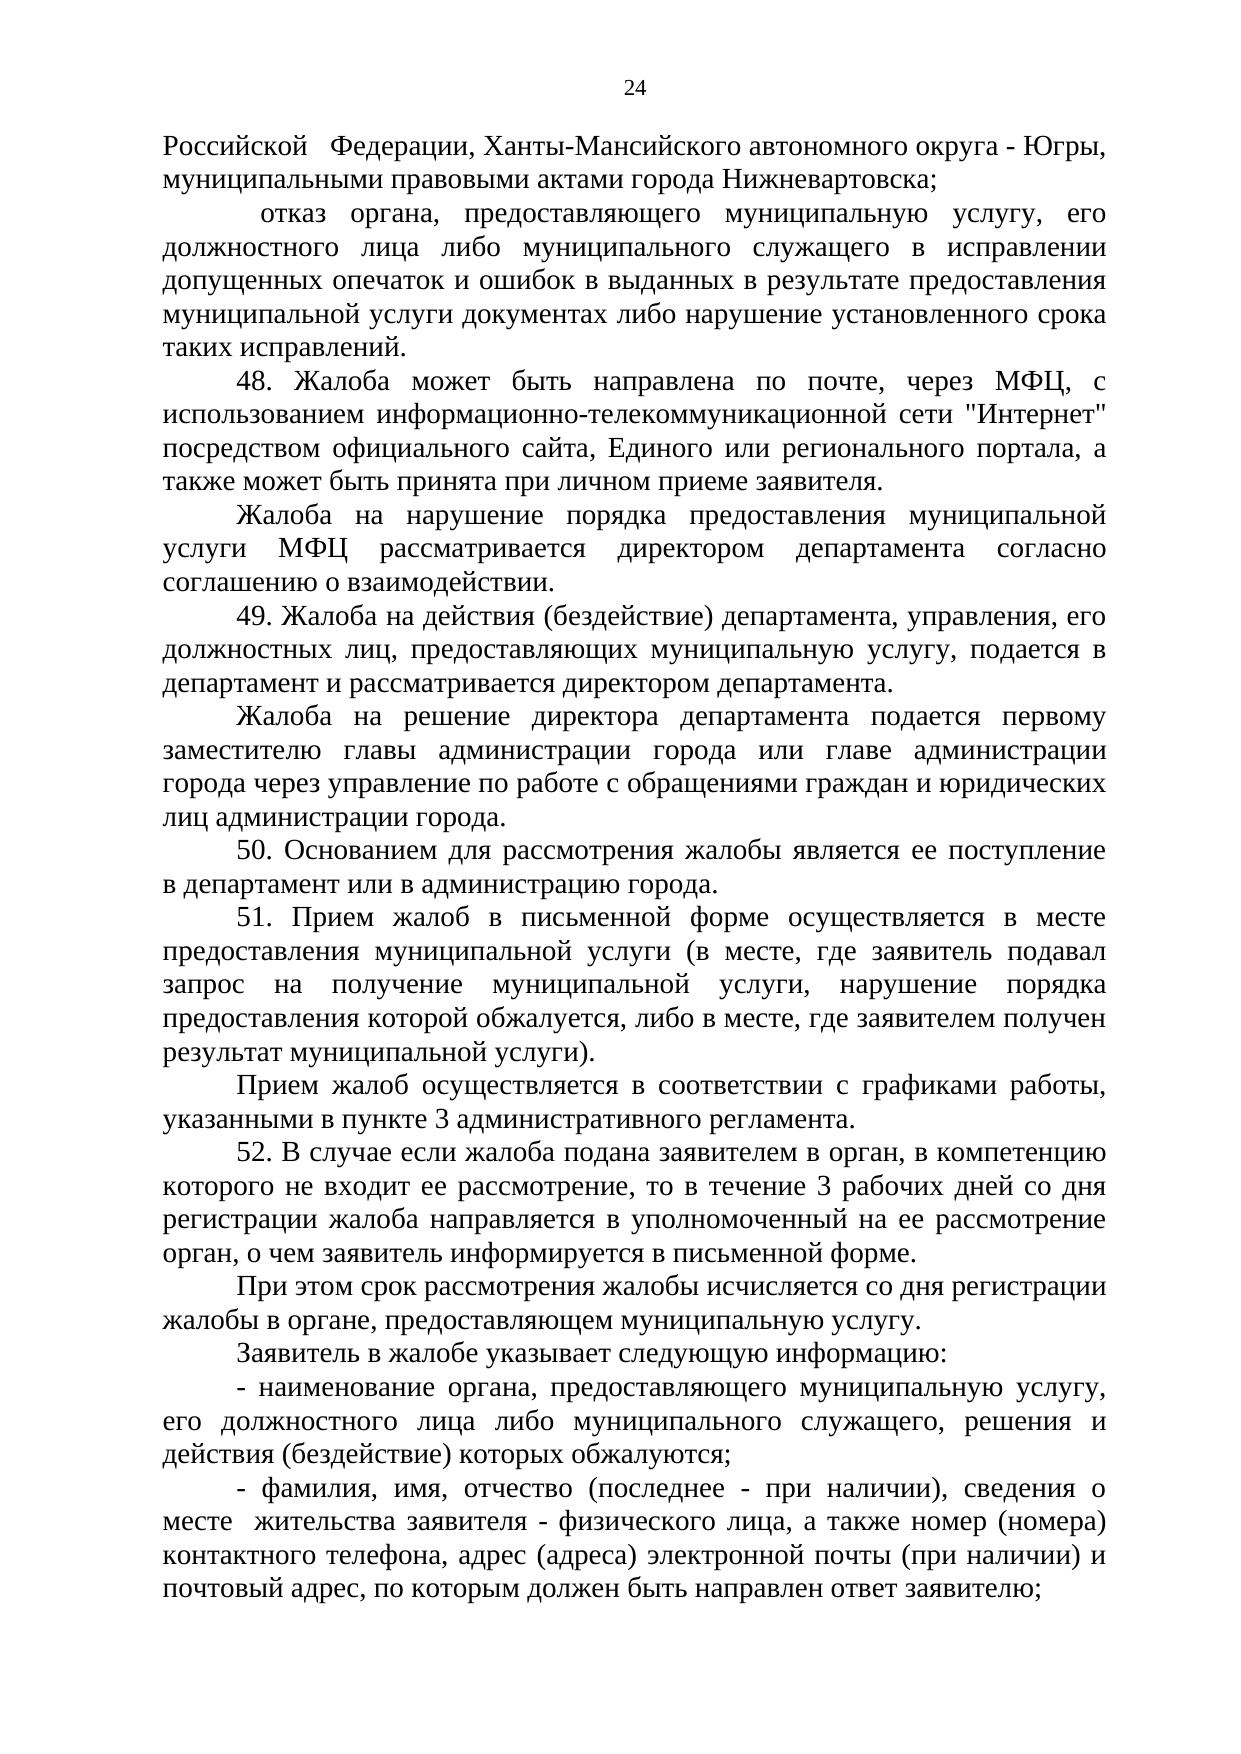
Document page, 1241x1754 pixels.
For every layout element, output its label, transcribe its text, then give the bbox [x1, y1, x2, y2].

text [162, 128, 1107, 195]
text Жалоба на решение директора департамента подается первому заместителю главы администрации города или главе администрации города через управление по работе с обращениями граждан и юридических лиц администрации города. [162, 698, 1107, 832]
text Жалоба на нарушение порядка предоставления муниципальной услуги МФЦ рассматривается директором департамента согласно соглашению о взаимодействии. [162, 497, 1107, 598]
text отказ органа, предоставляющего муниципальную услугу, его должностного лица либо муниципального служащего в исправлении допущенных опечаток и ошибок в выданных в результате предоставления муниципальной услуги документах либо нарушение установленного срока таких исправлений. [162, 195, 1107, 363]
text 51. Прием жалоб в письменной форме осуществляется в месте предоставления муниципальной услуги (в месте, где заявитель подавал запрос на получение муниципальной услуги, нарушение порядка предоставления которой обжалуется, либо в месте, где заявителем получен результат муниципальной услуги). [162, 899, 1107, 1067]
text 49. Жалоба на действия (бездействие) департамента, управления, его должностных лиц, предоставляющих муниципальную услугу, подается в департамент и рассматривается директором департамента. [162, 598, 1107, 698]
text 52. В случае если жалоба подана заявителем в орган, в компетенцию которого не входит ее рассмотрение, то в течение 3 рабочих дней со дня регистрации жалоба направляется в уполномоченный на ее рассмотрение орган, о чем заявитель информируется в письменной форме. [162, 1134, 1107, 1268]
text 48. Жалоба может быть направлена по почте, через МФЦ, с использованием информационно-телекоммуникационной сети "Интернет" посредством официального сайта, Единого или регионального портала, а также может быть принята при личном приеме заявителя. [162, 363, 1107, 497]
text 50. Основанием для рассмотрения жалобы является ее поступление в департамент или в администрацию города. [162, 832, 1107, 899]
text - фамилия, имя, отчество (последнее - при наличии), сведения о месте жительства заявителя - физического лица, а также номер (номера) контактного телефона, адрес (адреса) электронной почты (при наличии) и почтовый адрес, по которым должен быть направлен ответ заявителю; [162, 1470, 1107, 1604]
text Прием жалоб осуществляется в соответствии с графиками работы, указанными в пункте 3 административного регламента. [162, 1067, 1107, 1134]
text - наименование органа, предоставляющего муниципальную услугу, его должностного лица либо муниципального служащего, решения и действия (бездействие) которых обжалуются; [162, 1369, 1107, 1470]
text Заявитель в жалобе указывает следующую информацию: [162, 1336, 1107, 1369]
text При этом срок рассмотрения жалобы исчисляется со дня регистрации жалобы в органе, предоставляющем муниципальную услугу. [162, 1268, 1107, 1336]
